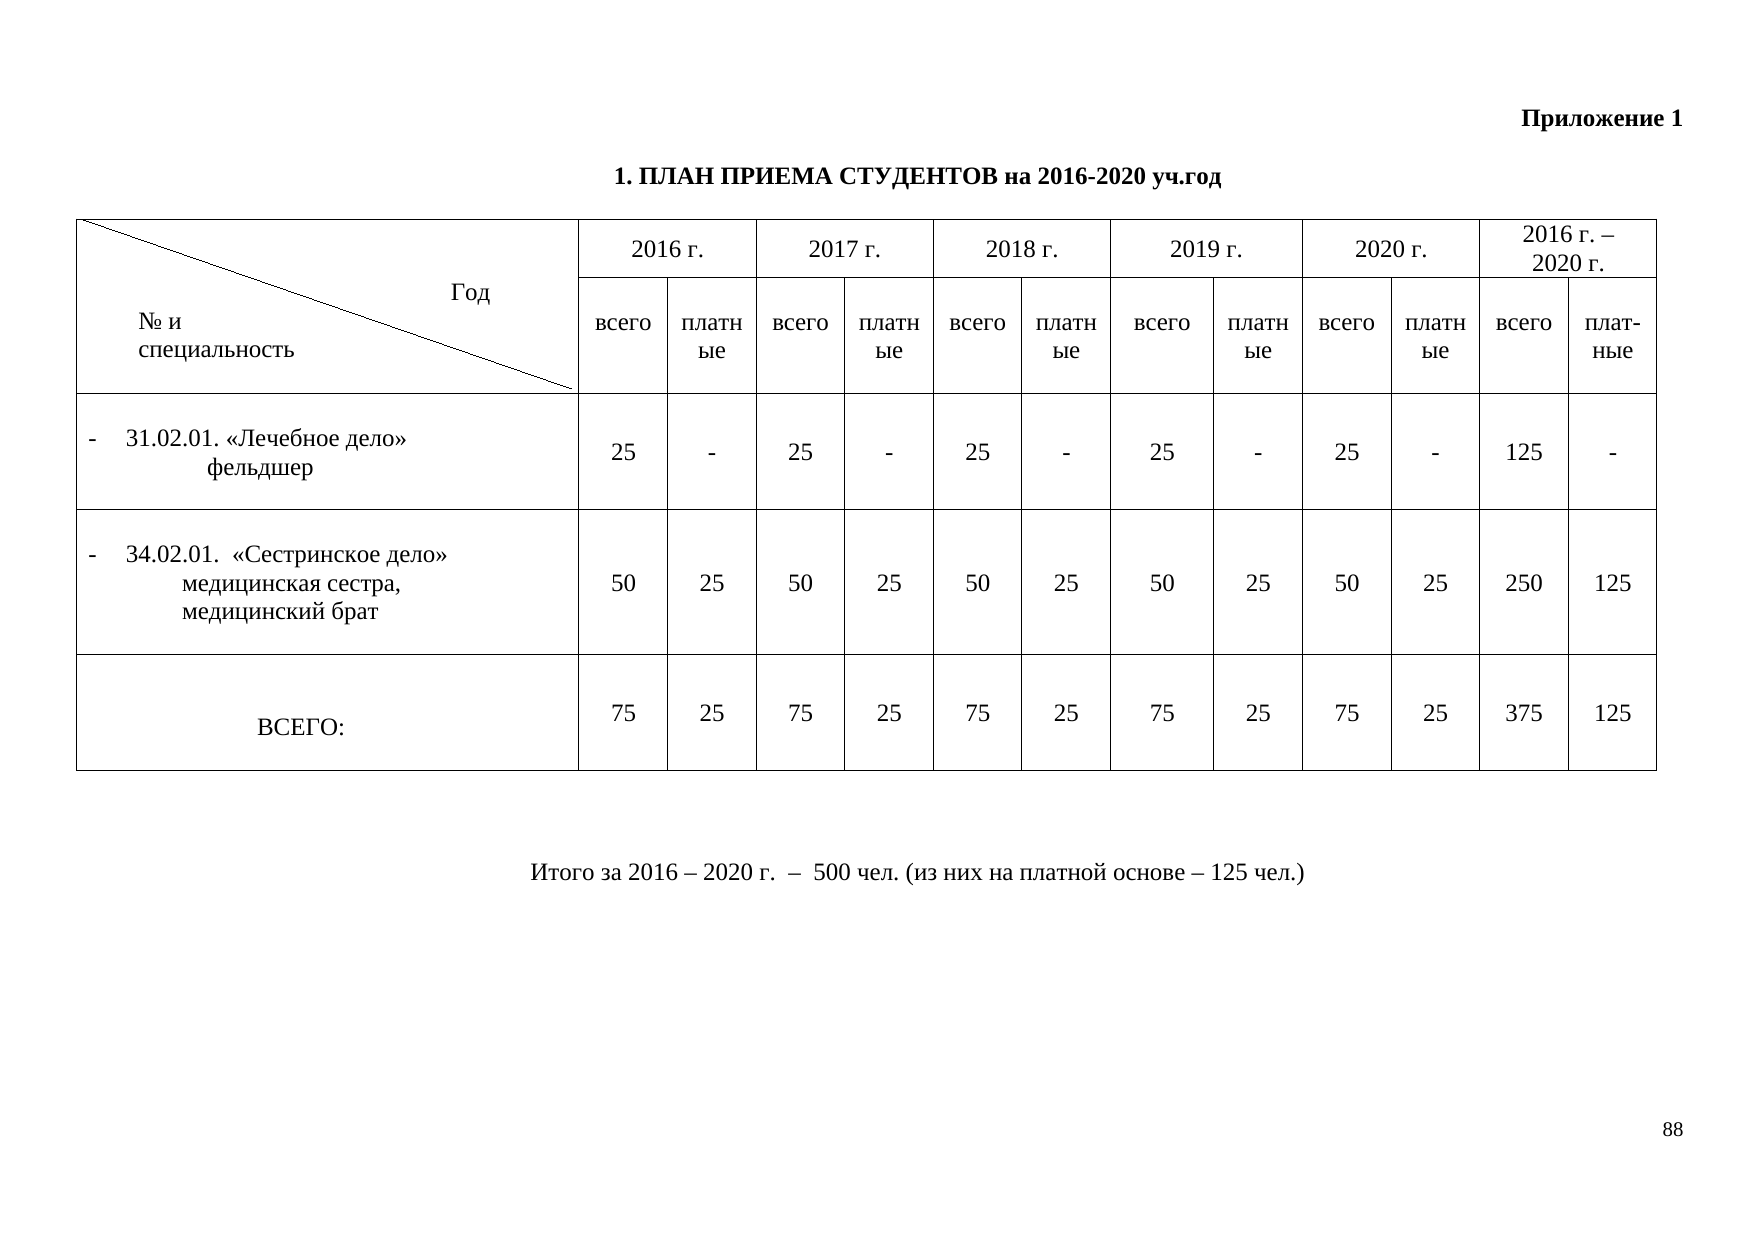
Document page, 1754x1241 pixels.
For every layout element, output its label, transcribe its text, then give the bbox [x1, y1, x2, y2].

table_cell 50 [1111, 510, 1213, 654]
table_header 2016 г. [579, 220, 756, 277]
table_cell ВСЕГО: [77, 655, 578, 770]
table_cell платные [845, 278, 933, 393]
table_cell 25 [668, 655, 756, 770]
table_cell - [1022, 394, 1110, 509]
table_header 2020 г. [1303, 220, 1479, 277]
table_cell всего [1480, 278, 1568, 393]
table_cell 125 [1569, 510, 1656, 654]
table_cell 34.02.01. «Сестринское дело» медицинская сестра, медицинский брат [77, 510, 578, 654]
text 1. ПЛАН ПРИЕМА СТУДЕНТОВ на 2016-2020 уч.год [77, 161, 1683, 190]
table_cell платные [1022, 278, 1110, 393]
table_cell плат-ные [1569, 278, 1656, 393]
table_cell всего [934, 278, 1021, 393]
table_cell 125 [1569, 655, 1656, 770]
table_cell платные [1214, 278, 1302, 393]
table_header 2017 г. [757, 220, 933, 277]
table_cell 50 [757, 510, 844, 654]
table_cell - [1569, 394, 1656, 509]
table_cell 125 [1480, 394, 1568, 509]
table_cell 25 [1022, 510, 1110, 654]
table_header 2018 г. [934, 220, 1110, 277]
table_header 2019 г. [1111, 220, 1302, 277]
table_cell 25 [1022, 655, 1110, 770]
table_cell всего [579, 278, 667, 393]
table_cell - [1214, 394, 1302, 509]
table_cell 31.02.01. «Лечебное дело» фельдшер [77, 394, 578, 509]
table_cell 25 [579, 394, 667, 509]
text Итого за 2016 – 2020 г. – 500 чел. (из них на платной основе – 125 чел.) [77, 857, 1683, 886]
table_header 2016 г. – 2020 г. [1480, 220, 1656, 277]
table_cell 75 [757, 655, 844, 770]
table_cell - [668, 394, 756, 509]
table_cell 25 [668, 510, 756, 654]
table_cell - [845, 394, 933, 509]
table_cell платные [668, 278, 756, 393]
table_cell 25 [934, 394, 1021, 509]
table_cell 25 [845, 510, 933, 654]
table_cell 50 [579, 510, 667, 654]
table_cell всего [757, 278, 844, 393]
table_cell 50 [934, 510, 1021, 654]
table_cell всего [1111, 278, 1213, 393]
table_cell 25 [1303, 394, 1391, 509]
table_cell 25 [757, 394, 844, 509]
text Приложение 1 [77, 103, 1683, 132]
table_header Год № и специальность [77, 220, 578, 393]
table_cell 75 [1303, 655, 1391, 770]
table_cell 25 [1392, 655, 1479, 770]
table_cell 75 [1111, 655, 1213, 770]
table_cell платные [1392, 278, 1479, 393]
table_cell всего [1303, 278, 1391, 393]
table_cell 25 [1111, 394, 1213, 509]
table_cell 75 [934, 655, 1021, 770]
table_cell 375 [1480, 655, 1568, 770]
table_cell 25 [1214, 510, 1302, 654]
table_cell 75 [579, 655, 667, 770]
table_cell 25 [1392, 510, 1479, 654]
table_cell 25 [1214, 655, 1302, 770]
table_cell - [1392, 394, 1479, 509]
table_cell 50 [1303, 510, 1391, 654]
table_cell 25 [845, 655, 933, 770]
table_cell 250 [1480, 510, 1568, 654]
